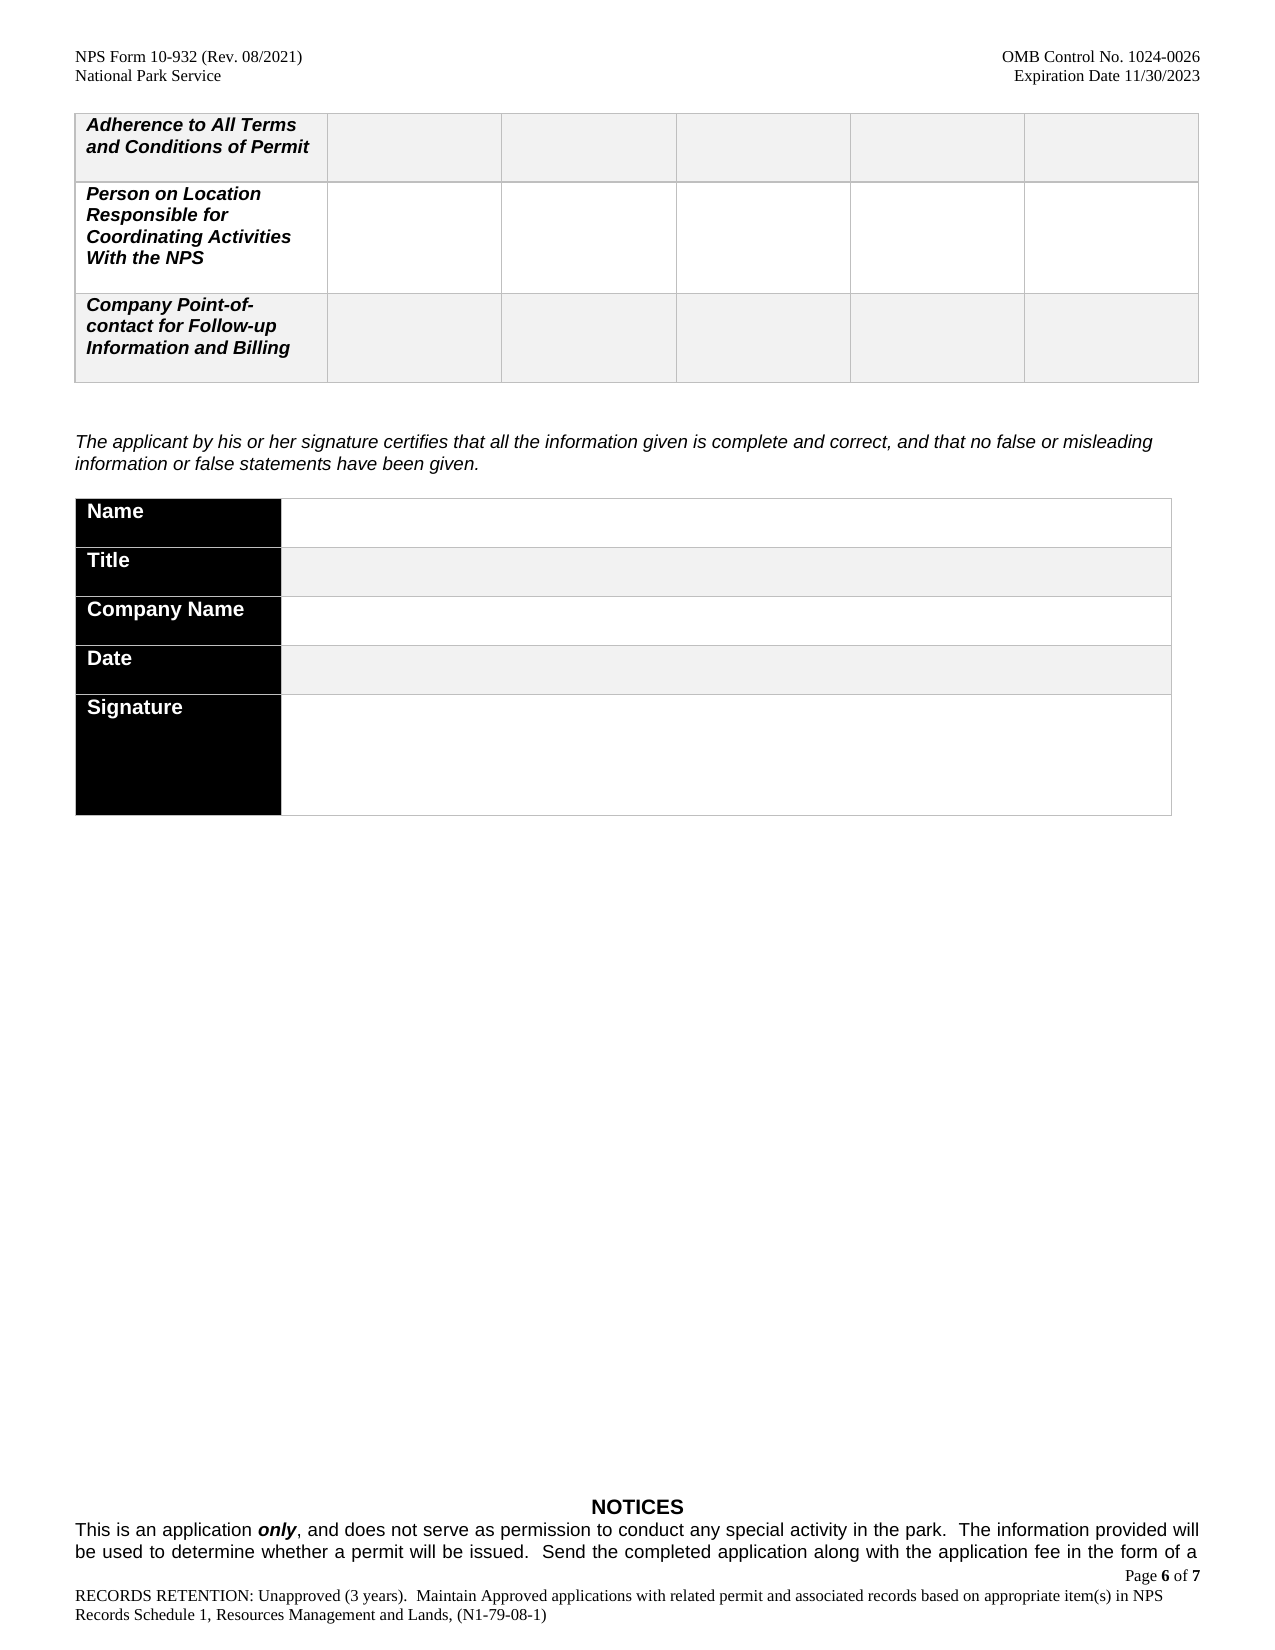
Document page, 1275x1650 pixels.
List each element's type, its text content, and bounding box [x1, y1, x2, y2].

table_cell [1025, 114, 1198, 181]
table_cell Date [76, 646, 281, 694]
table_cell [1025, 294, 1198, 382]
table_cell [851, 114, 1024, 181]
table_cell Signature [76, 695, 281, 815]
table_header Name [76, 499, 281, 547]
table_cell [1025, 183, 1198, 293]
table_cell [677, 294, 850, 382]
table_cell [502, 294, 676, 382]
table_cell Company Point-of-contact for Follow-up Information and Billing [76, 294, 327, 382]
table_cell [282, 646, 1171, 694]
subtitle NOTICES [75, 1495, 1200, 1519]
table_cell [677, 183, 850, 293]
table_cell [851, 183, 1024, 293]
table_cell [502, 114, 676, 181]
table_header [282, 499, 1171, 547]
table_cell [282, 695, 1171, 815]
table_cell [328, 114, 501, 181]
table_cell Title [76, 548, 281, 596]
text The applicant by his or her signature certifies that all the information given is complete and correct, and that no false or misleading information or false statements have been given. [75, 431, 1200, 474]
table_cell Company Name [76, 597, 281, 645]
table_cell [677, 114, 850, 181]
table_cell [328, 294, 501, 382]
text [75, 1519, 1200, 1562]
table_cell [282, 548, 1171, 596]
table_cell [282, 597, 1171, 645]
table_cell [851, 294, 1024, 382]
table_cell Person on Location Responsible for Coordinating Activities With the NPS [76, 183, 327, 293]
table_cell [502, 183, 676, 293]
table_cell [76, 114, 327, 181]
table_cell [328, 183, 501, 293]
